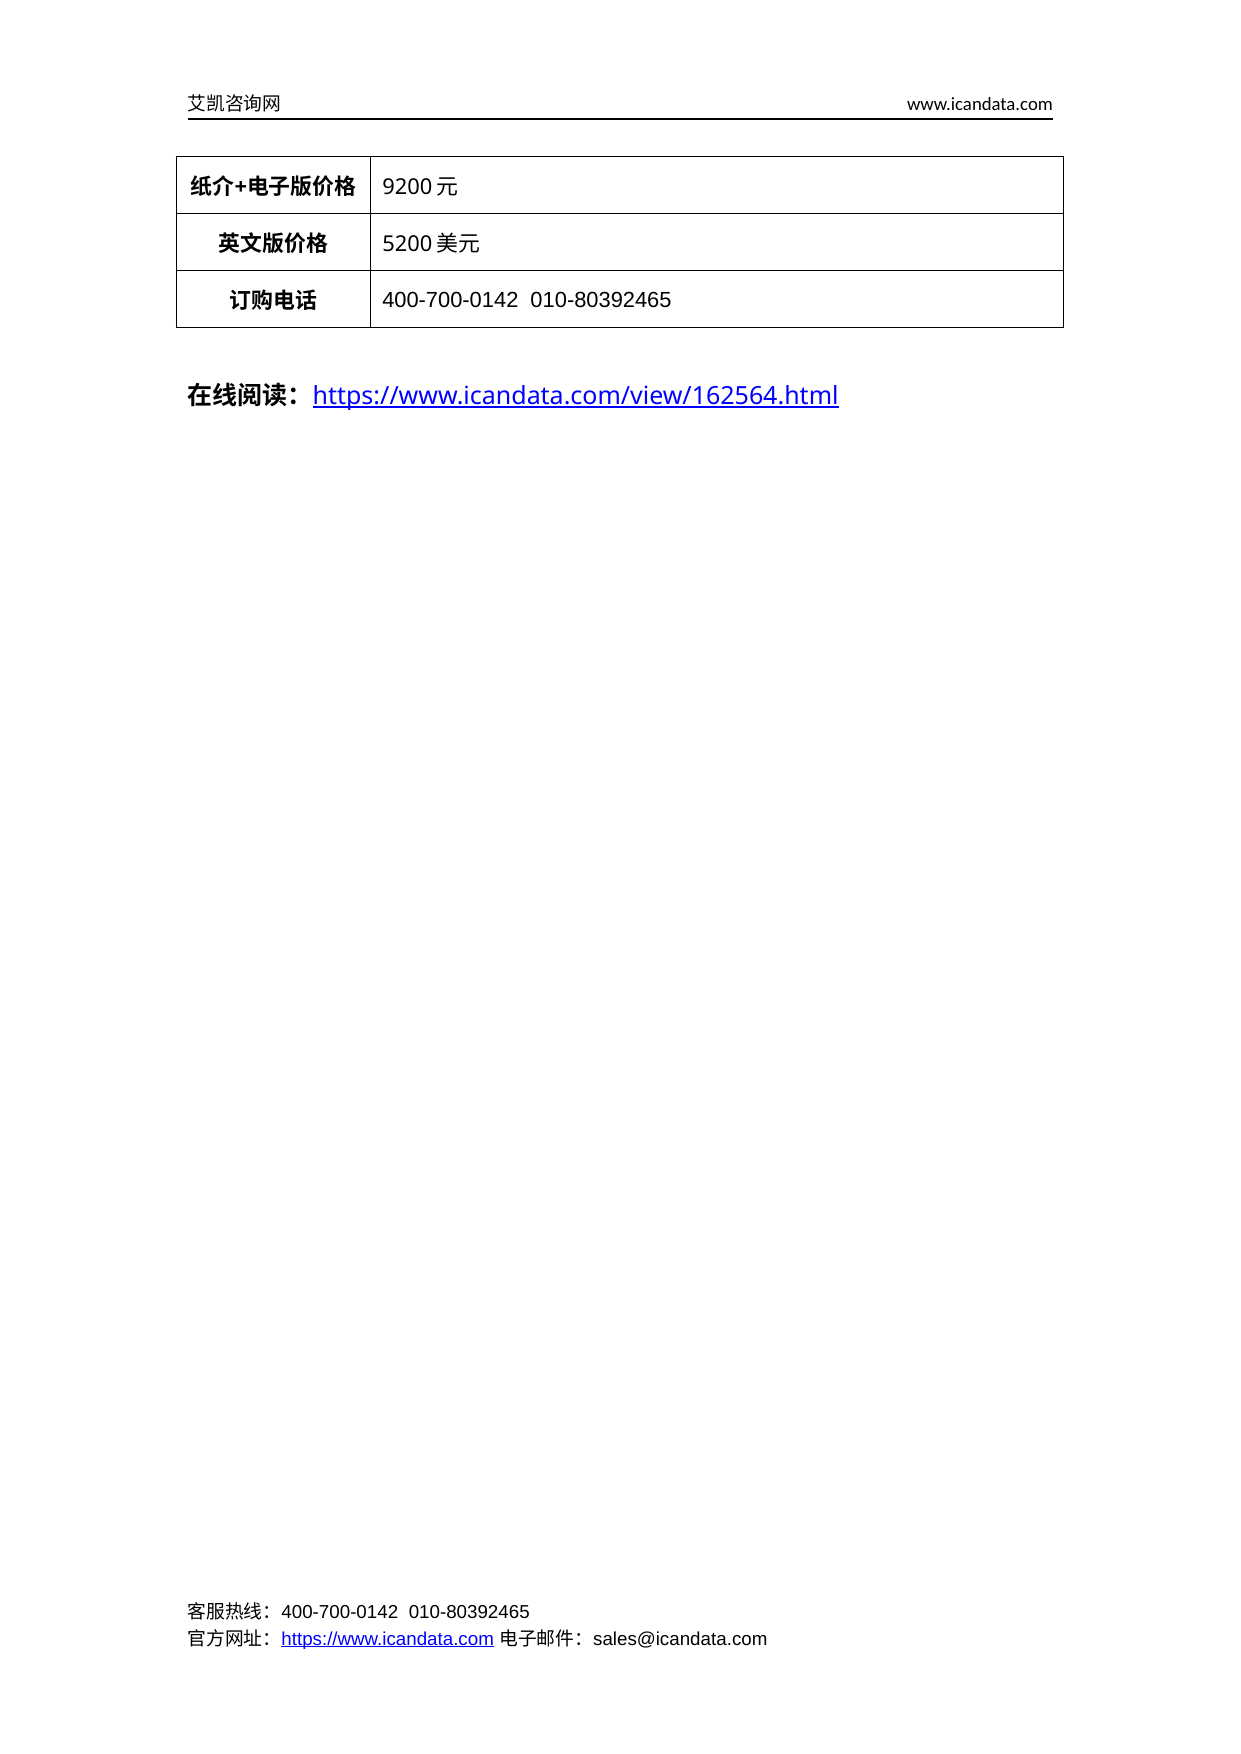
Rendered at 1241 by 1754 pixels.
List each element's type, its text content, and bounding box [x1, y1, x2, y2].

table_cell 纸介+电子版价格 [177, 157, 370, 213]
text 在线阅读：https://www.icandata.com/view/162564.html [187, 361, 1053, 426]
table_cell 9200元 [371, 157, 1063, 213]
table_cell 英文版价格 [177, 214, 370, 270]
table_cell 5200美元 [371, 214, 1063, 270]
table_cell 订购电话 [177, 271, 370, 327]
table_cell 400-700-0142 010-80392465 [371, 271, 1063, 327]
